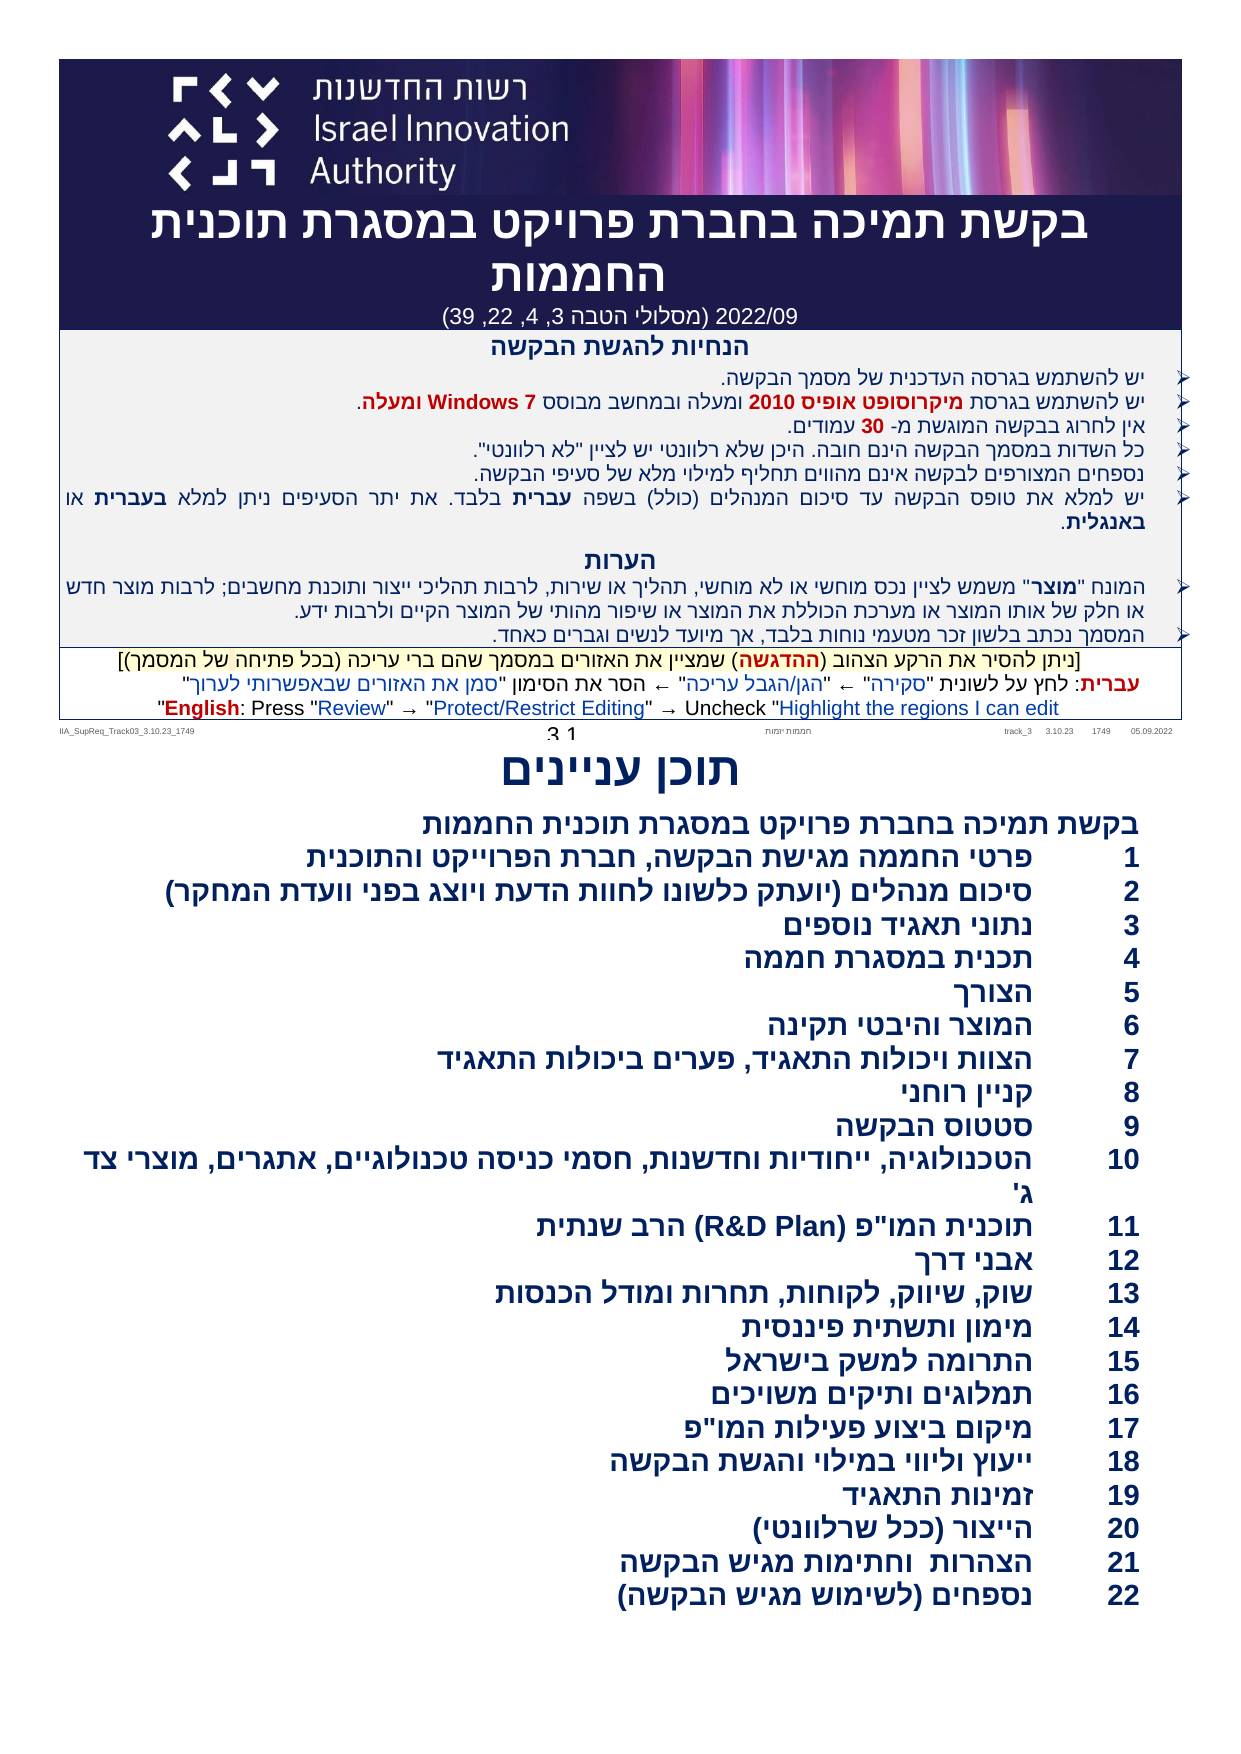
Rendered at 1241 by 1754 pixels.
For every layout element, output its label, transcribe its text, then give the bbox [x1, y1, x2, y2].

text 18 ייעוץ וליווי במילוי והגשת הבקשה [59, 1444, 1140, 1478]
text 13 שוק, שיווק, לקוחות, תחרות ומודל הכנסות [59, 1277, 1140, 1310]
text 21 הצהרות וחתימות מגיש הבקשה [59, 1545, 1140, 1578]
text 17 מיקום ביצוע פעילות המו"פ [59, 1411, 1140, 1444]
text 4 תכנית במסגרת חממה [59, 941, 1140, 975]
text 19 זמינות התאגיד [59, 1478, 1140, 1511]
text 16 תמלוגים ותיקים משויכים [59, 1377, 1140, 1411]
text 22 נספחים (לשימוש מגיש הבקשה) [59, 1578, 1140, 1612]
table_header IIA_SupReq_Track03_3.10.23_1749 [59, 722, 546, 740]
text 12 אבני דרך [59, 1243, 1140, 1277]
text 3 נתוני תאגיד נוספים [59, 908, 1140, 941]
text 15 התרומה למשק בישראל [59, 1344, 1140, 1377]
text 7 הצוות ויכולות התאגיד, פערים ביכולות התאגיד [59, 1042, 1140, 1075]
text 2 סיכום מנהלים (יועתק כלשונו לחוות הדעת ויוצג בפני וועדת המחקר) [59, 874, 1140, 908]
text 11 תוכנית המו"פ (R&D Plan) הרב שנתית [59, 1209, 1140, 1243]
text 10 הטכנולוגיה, ייחודיות וחדשנות, חסמי כניסה טכנולוגיים, אתגרים, מוצרי צד ג' [59, 1142, 1140, 1209]
picture [61, 59, 1182, 195]
table_header 05.09.2022 [1122, 722, 1181, 740]
table_cell בקשת תמיכה בחברת פרויקט במסגרת תוכנית החממות 2022/09 (מסלולי הטבה 3, 4, 22, 39) [60, 196, 1181, 329]
table_header track_3 [997, 722, 1039, 740]
table_header חממות יזמות [579, 722, 997, 740]
text 6 המוצר והיבטי תקינה [59, 1008, 1140, 1042]
table_header 3.10.23 [1039, 722, 1080, 740]
table_cell [ניתן להסיר את הרקע הצהוב (ההדגשה) שמציין את האזורים במסמך שהם ברי עריכה (בכל פתיחה של המסמך)] עברית: לחץ על לשונית "סקירה" ← "הגן/הגבל עריכה" ← הסר את הסימון "סמן את האזורים שבאפשרותי לערוך" English: Press "Review" → "Protect/Restrict Editing" → Uncheck "Highlight the regions I can edit" [60, 648, 1181, 719]
text בקשת תמיכה בחברת פרויקט במסגרת תוכנית החממות [59, 807, 1140, 841]
text 20 הייצור (ככל שרלוונטי) [59, 1511, 1140, 1545]
text 14 מימון ותשתית פיננסית [59, 1310, 1140, 1344]
text 8 קניין רוחני [59, 1075, 1140, 1109]
text 9 סטטוס הבקשה [59, 1109, 1140, 1142]
text 1 פרטי החממה מגישת הבקשה, חברת הפרוייקט והתוכנית [59, 841, 1140, 874]
table_cell הנחיות להגשת הבקשה יש להשתמש בגרסה העדכנית של מסמך הבקשה. יש להשתמש בגרסת מיקרוסופט אופיס 2010 ומעלה ובמחשב מבוסס Windows 7 ומעלה. אין לחרוג בבקשה המוגשת מ- 30 עמודים. כל השדות במסמך הבקשה הינם חובה. היכן שלא רלוונטי יש לציין "לא רלוונטי". נספחים המצורפים לבקשה אינם מהווים תחליף למילוי מלא של סעיפי הבקשה. יש למלא את טופס הבקשה עד סיכום המנהלים (כולל) בשפה עברית בלבד. את יתר הסעיפים ניתן למלא בעברית או באנגלית. הערות המונח "מוצר" משמש לציין נכס מוחשי או לא מוחשי, תהליך או שירות, לרבות תהליכי ייצור ותוכנת מחשבים; לרבות מוצר חדש או חלק של אותו המוצר או מערכת הכוללת את המוצר או שיפור מהותי של המוצר הקיים ולרבות ידע. המסמך נכתב בלשון זכר מטעמי נוחות בלבד, אך מיועד לנשים וגברים כאחד. [60, 330, 1181, 647]
text תוכן עניינים [59, 742, 1181, 795]
table_header 1749 [1080, 722, 1122, 740]
text 5 הצורך [59, 975, 1140, 1008]
